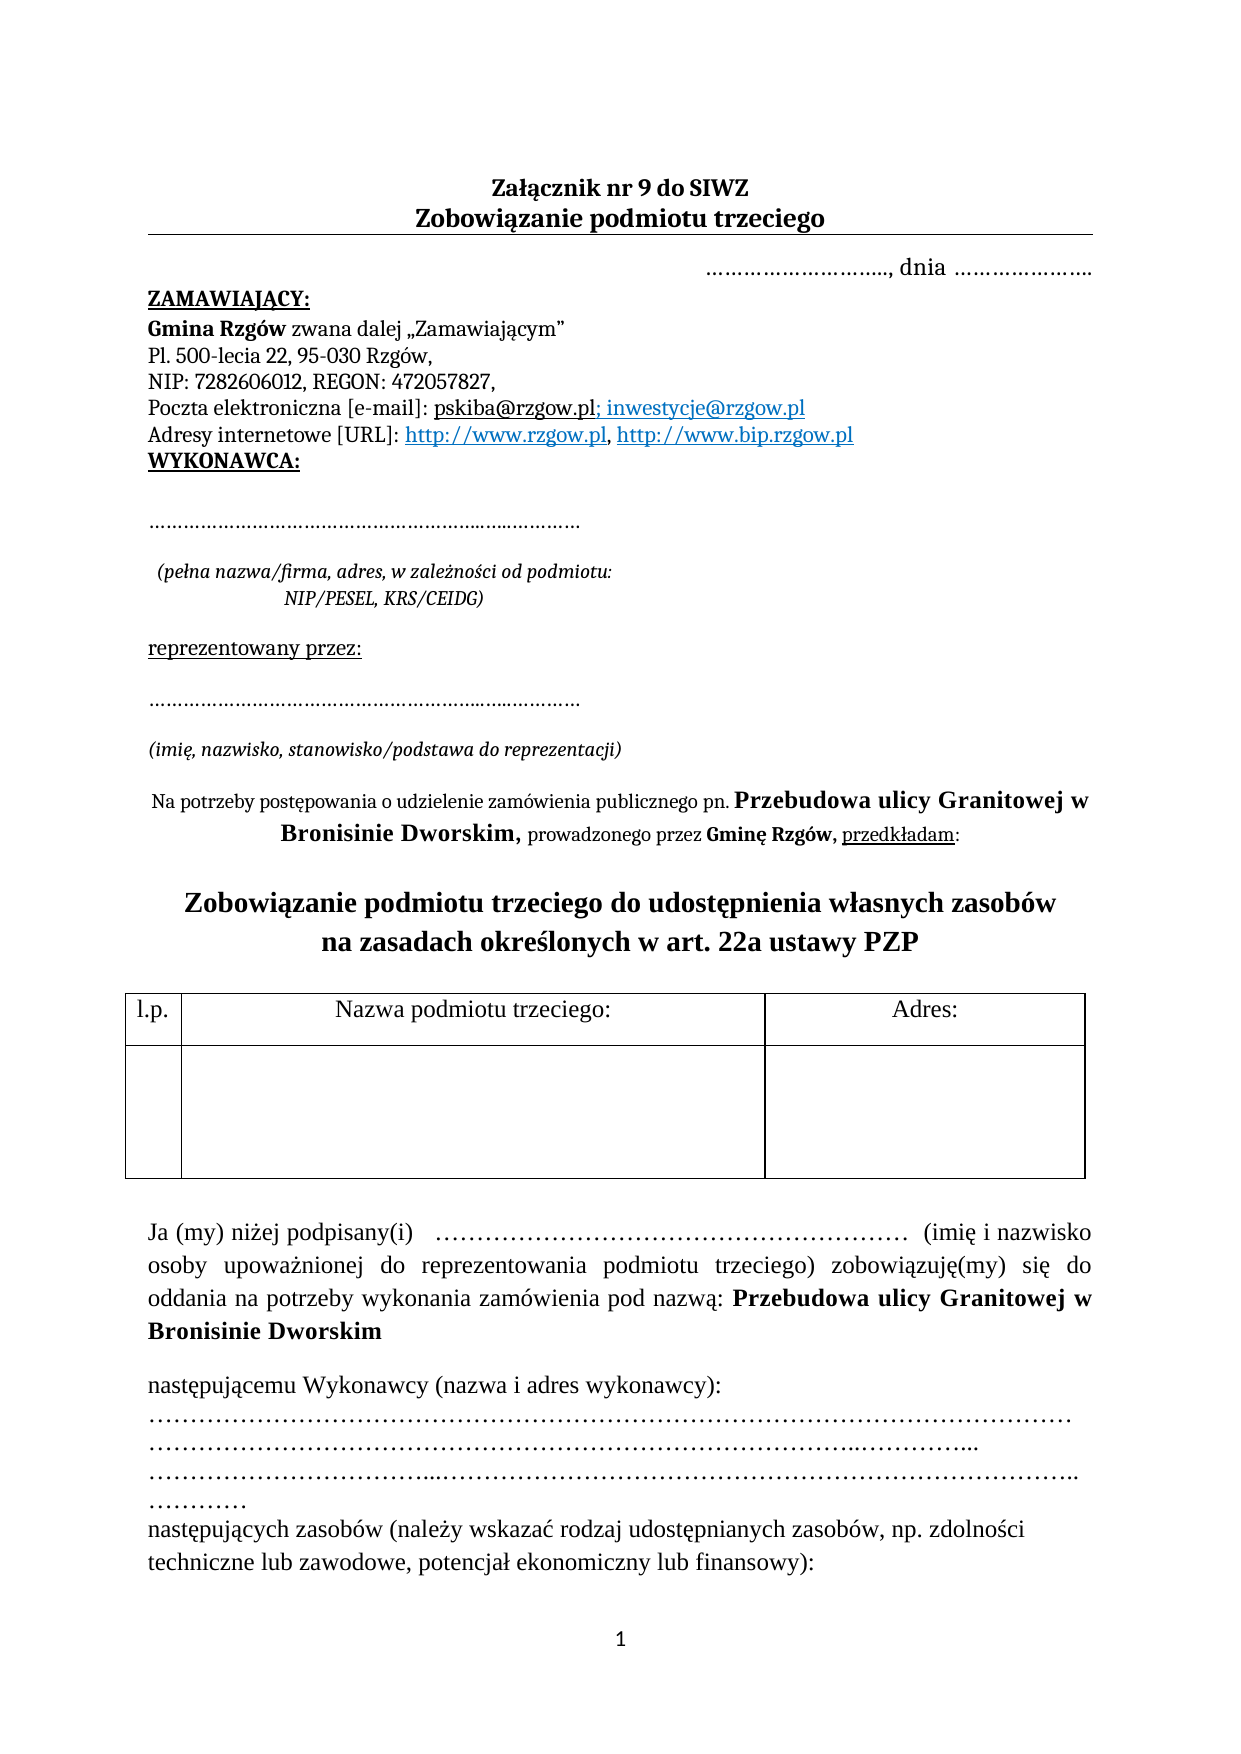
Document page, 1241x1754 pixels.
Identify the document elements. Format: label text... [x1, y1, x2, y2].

text (imię, nazwisko, stanowisko/podstawa do reprezentacji) [148, 737, 1093, 761]
text Zobowiązanie podmiotu trzeciego [148, 203, 1093, 234]
list następującemu Wykonawcy (nazwa i adres wykonawcy): ……………………………………………………………………………………………………………………………………………………………………………..…………...……………………………...…………………………………………………………………..………… [148, 1370, 1093, 1514]
text …………………………………………………..…..………… [148, 686, 651, 712]
table_header Adres: [766, 994, 1084, 1045]
text NIP: 7282606012, REGON: 472057827, [148, 369, 1093, 395]
text Poczta elektroniczna [e-mail]: pskiba@rzgow.pl; inwestycje@rzgow.pl [148, 395, 1093, 421]
table_cell [126, 1046, 181, 1177]
text Gmina Rzgów zwana dalej „Zamawiającym” [148, 316, 1093, 342]
text reprezentowany przez: [148, 635, 1093, 661]
text Adresy internetowe [URL]: http://www.rzgow.pl, http://www.bip.rzgow.pl [148, 421, 1093, 448]
text ……………………….., dnia …………………. [148, 253, 1093, 282]
text Ja (my) niżej podpisany(i) ………………………………………………… (imię i nazwisko osoby upoważnionej do reprezentowania podmiotu trzeciego) zobowiązuję(my) się do oddania na potrzeby wykonania zamówienia pod nazwą: Przebudowa ulicy Granitowej w Bronisinie Dworskim [148, 1217, 1093, 1345]
text Załącznik nr 9 do SIWZ [148, 174, 1093, 203]
text …………………………………………………..…..………… [148, 508, 651, 534]
table_header l.p. [126, 994, 181, 1045]
text Pl. 500-lecia 22, 95-030 Rzgów, [148, 342, 1093, 369]
table_header Nazwa podmiotu trzeciego: [182, 994, 764, 1045]
text WYKONAWCA: [148, 448, 1093, 474]
text Zobowiązanie podmiotu trzeciego do udostępnienia własnych zasobów [148, 886, 1093, 919]
text ZAMAWIAJĄCY: [148, 286, 1093, 312]
text (pełna nazwa/firma, adres, w zależności od podmiotu: NIP/PESEL, KRS/CEIDG) [148, 559, 621, 611]
table_cell [182, 1046, 764, 1177]
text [148, 1514, 1093, 1576]
text Na potrzeby postępowania o udzielenie zamówienia publicznego pn. Przebudowa ulicy Granitowej w Bronisinie Dworskim, prowadzonego przez Gminę Rzgów, przedkładam: [148, 786, 1093, 848]
text na zasadach określonych w art. 22a ustawy PZP [148, 924, 1093, 958]
table_cell [766, 1046, 1084, 1177]
